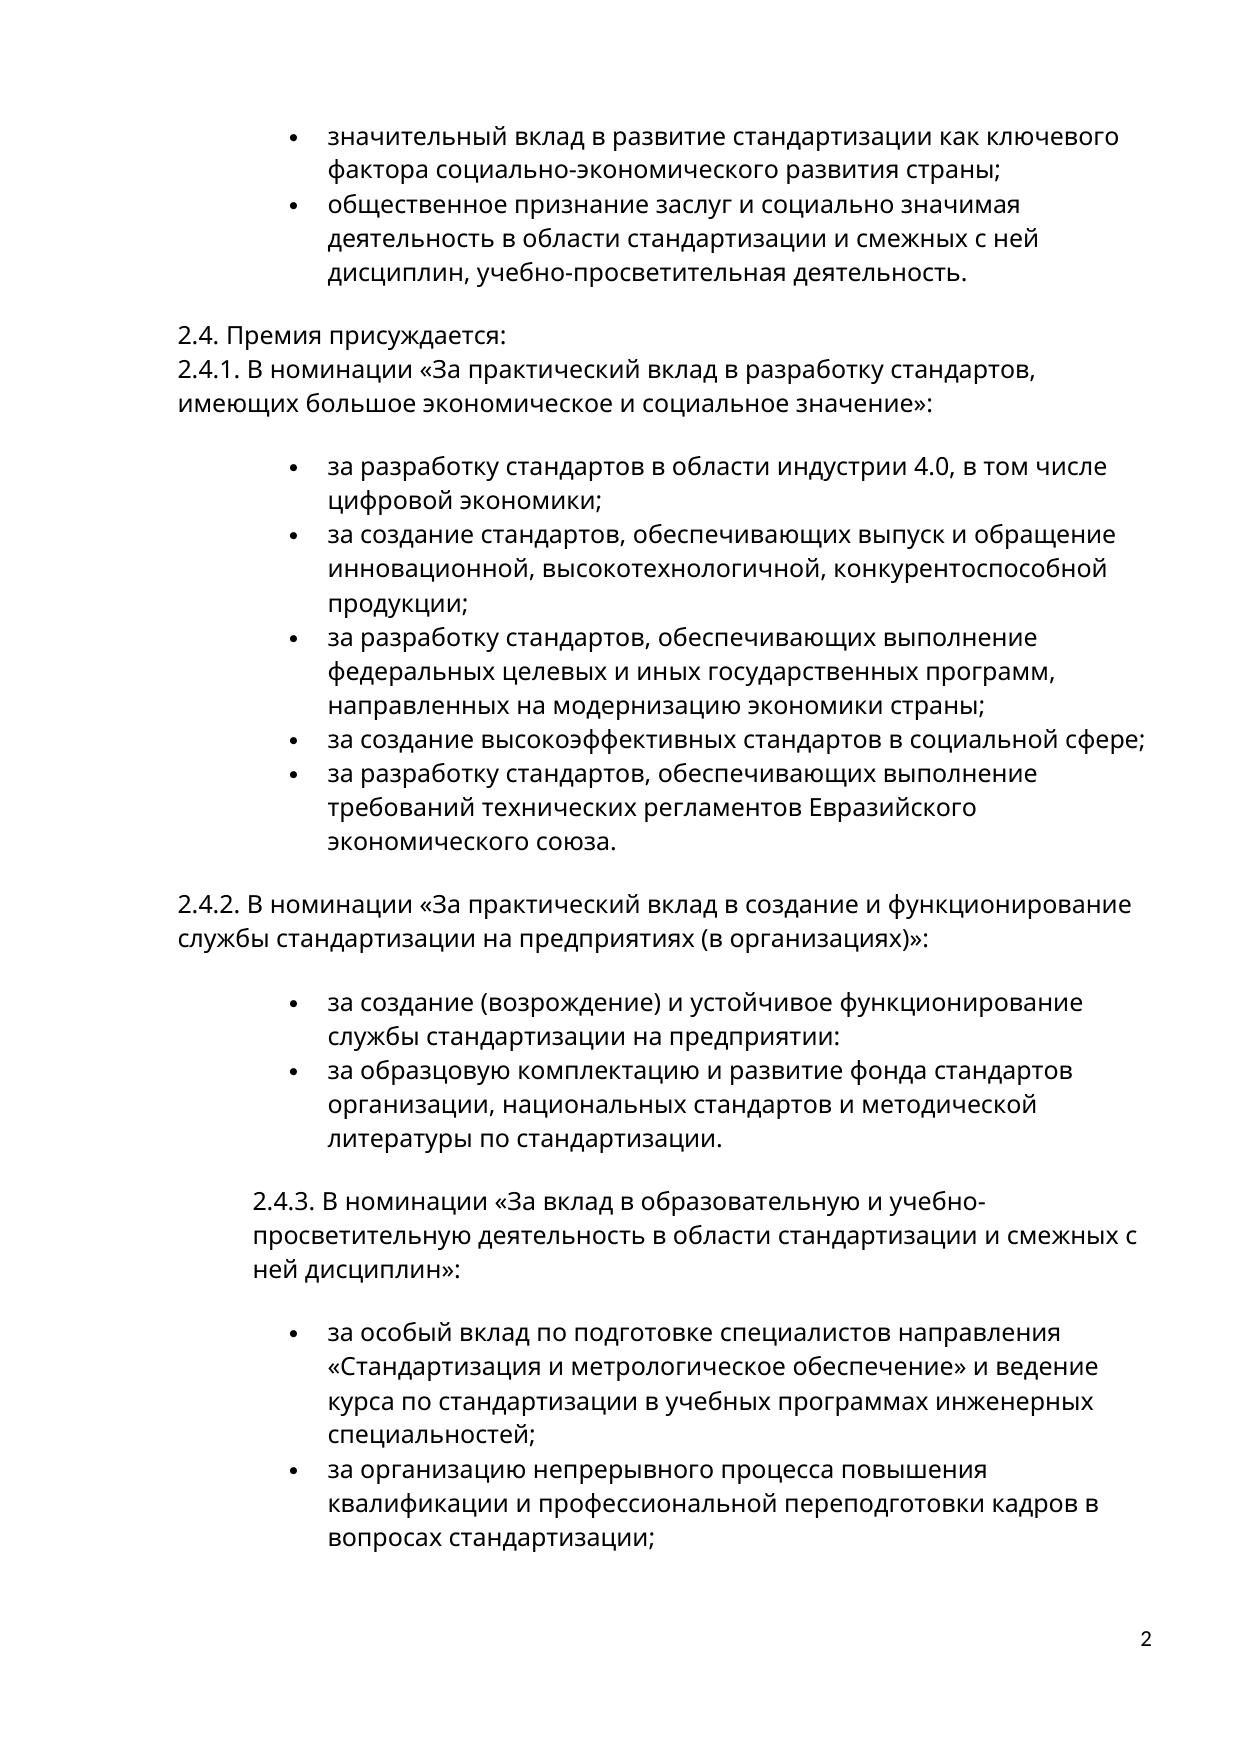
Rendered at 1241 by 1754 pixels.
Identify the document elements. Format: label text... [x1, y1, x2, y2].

list за создание (возрождение) и устойчивое функционирование службы стандартизации на предприятии: [290, 984, 1152, 1052]
list значительный вклад в развитие стандартизации как ключевого фактора социально-экономического развития страны; [290, 118, 1152, 186]
list за создание стандартов, обеспечивающих выпуск и обращение инновационной, высокотехнологичной, конкурентоспособной продукции; [290, 517, 1152, 619]
list за образцовую комплектацию и развитие фонда стандартов организации, национальных стандартов и методической литературы по стандартизации. [290, 1052, 1152, 1154]
list за создание высокоэффективных стандартов в социальной сфере; [290, 721, 1152, 756]
text 2.4.2. В номинации «За практический вклад в создание и функционирование службы стандартизации на предприятиях (в организациях)»: [177, 887, 1152, 955]
list за организацию непрерывного процесса повышения квалификации и профессиональной переподготовки кадров в вопросах стандартизации; [290, 1451, 1152, 1553]
list за особый вклад по подготовке специалистов направления «Стандартизация и метрологическое обеспечение» и ведение курса по стандартизации в учебных программах инженерных специальностей; [290, 1315, 1152, 1451]
text 2.4. Премия присуждается: 2.4.1. В номинации «За практический вклад в разработку стандартов, имеющих большое экономическое и социальное значение»: [177, 318, 1152, 420]
text 2.4.3. В номинации «За вклад в образовательную и учебно-просветительную деятельность в области стандартизации и смежных с ней дисциплин»: [252, 1184, 1152, 1286]
list общественное признание заслуг и социально значимая деятельность в области стандартизации и смежных с ней дисциплин, учебно-просветительная деятельность. [290, 186, 1152, 288]
list за разработку стандартов, обеспечивающих выполнение требований технических регламентов Евразийского экономического союза. [290, 756, 1152, 858]
list за разработку стандартов, обеспечивающих выполнение федеральных целевых и иных государственных программ, направленных на модернизацию экономики страны; [290, 619, 1152, 721]
list за разработку стандартов в области индустрии 4.0, в том числе цифровой экономики; [290, 449, 1152, 517]
